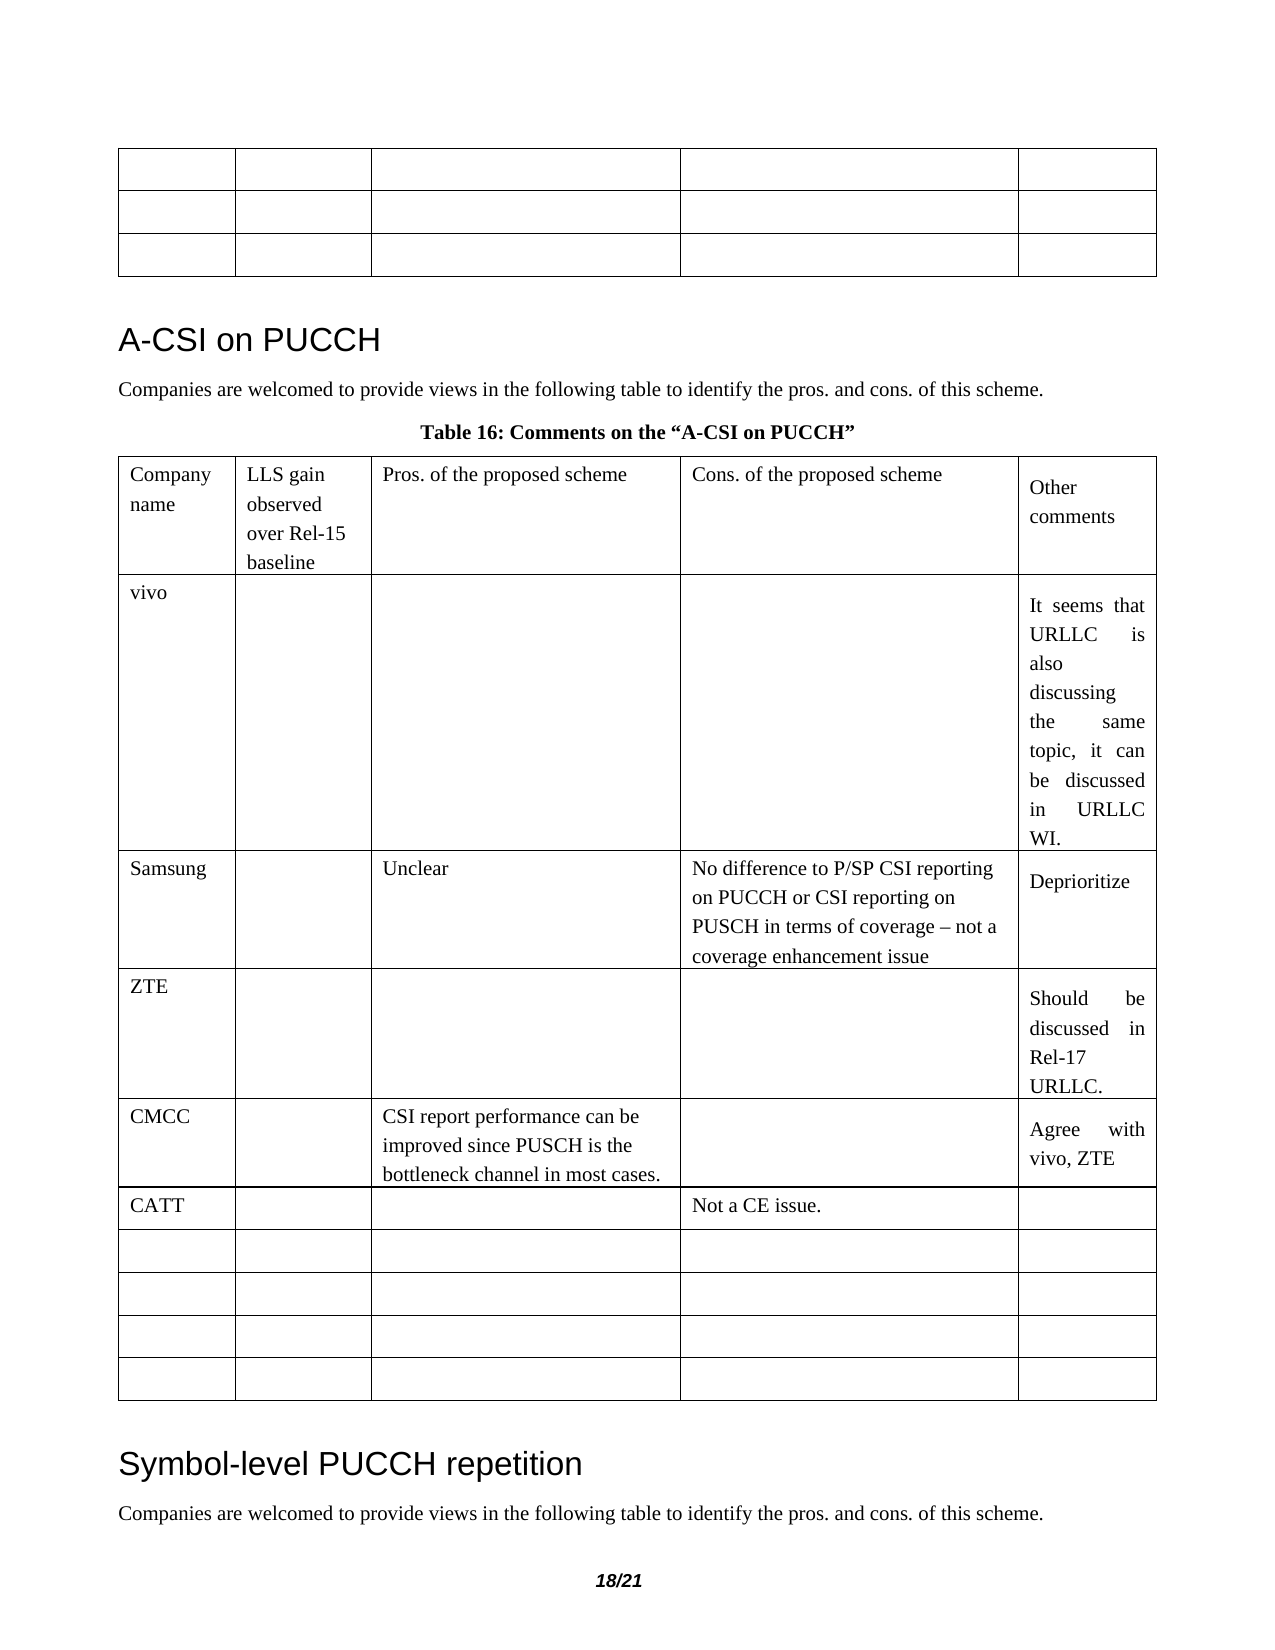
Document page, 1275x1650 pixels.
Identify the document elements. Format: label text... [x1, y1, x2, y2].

table_cell No difference to P/SP CSI reporting on PUCCH or CSI reporting on PUSCH in terms of coverage – not a coverage enhancement issue [681, 851, 1018, 968]
table_cell [1019, 1188, 1156, 1229]
table_cell [1019, 1230, 1156, 1272]
table_cell [119, 149, 235, 190]
table_cell [1019, 1273, 1156, 1314]
table_cell [236, 1358, 371, 1400]
table_cell [1019, 191, 1156, 233]
table_cell [119, 1273, 235, 1314]
table_cell [372, 1273, 680, 1314]
table_header LLS gain observed over Rel-15 baseline [236, 457, 371, 574]
table_cell [236, 1230, 371, 1272]
table_cell [681, 575, 1018, 850]
table_cell [372, 1230, 680, 1272]
table_cell It seems that URLLC is also discussing the same topic, it can be discussed in URLLC WI. [1019, 575, 1156, 850]
table_header Cons. of the proposed scheme [681, 457, 1018, 574]
table_cell [119, 1316, 235, 1357]
table_cell [681, 1230, 1018, 1272]
table_cell [681, 149, 1018, 190]
table_header Company name [119, 457, 235, 574]
table_cell [372, 1316, 680, 1357]
table_cell [236, 969, 371, 1098]
table_cell [681, 1273, 1018, 1314]
table_cell [236, 234, 371, 276]
table_cell [236, 1188, 371, 1229]
table_cell Agree with vivo, ZTE [1019, 1099, 1156, 1186]
table_cell [372, 1358, 680, 1400]
table_header Pros. of the proposed scheme [372, 457, 680, 574]
table_cell [119, 191, 235, 233]
subtitle A-CSI on PUCCH [118, 320, 1157, 358]
table_cell [681, 1316, 1018, 1357]
table_cell [236, 1316, 371, 1357]
table_cell [681, 1099, 1018, 1186]
text Companies are welcomed to provide views in the following table to identify the pros. and cons. of this scheme. [118, 377, 1157, 401]
table_cell [1019, 1358, 1156, 1400]
table_cell Samsung [119, 851, 235, 968]
text Companies are welcomed to provide views in the following table to identify the pros. and cons. of this scheme. [118, 1501, 1157, 1525]
table_header Other comments [1019, 457, 1156, 574]
table_cell [372, 149, 680, 190]
table_cell [236, 1273, 371, 1314]
table_cell Deprioritize [1019, 851, 1156, 968]
table_cell [372, 191, 680, 233]
table_cell [119, 1358, 235, 1400]
table_cell [119, 234, 235, 276]
table_cell CATT [119, 1188, 235, 1229]
table_cell [372, 575, 680, 850]
table_cell [681, 191, 1018, 233]
table_cell [236, 575, 371, 850]
table_cell [1019, 1316, 1156, 1357]
table_cell [1019, 149, 1156, 190]
table_cell Unclear [372, 851, 680, 968]
subtitle Symbol-level PUCCH repetition [118, 1444, 1157, 1482]
text Table 16: Comments on the “A-CSI on PUCCH” [118, 420, 1157, 444]
table_cell Should be discussed in Rel-17 URLLC. [1019, 969, 1156, 1098]
table_cell Not a CE issue. [681, 1188, 1018, 1229]
table_cell [372, 1188, 680, 1229]
table_cell CMCC [119, 1099, 235, 1186]
table_cell ZTE [119, 969, 235, 1098]
table_cell [236, 851, 371, 968]
table_cell [236, 149, 371, 190]
table_cell CSI report performance can be improved since PUSCH is the bottleneck channel in most cases. [372, 1099, 680, 1186]
table_cell [681, 969, 1018, 1098]
table_cell [372, 234, 680, 276]
table_cell [372, 969, 680, 1098]
table_cell [236, 1099, 371, 1186]
table_cell [1019, 234, 1156, 276]
table_cell [681, 1358, 1018, 1400]
table_cell vivo [119, 575, 235, 850]
table_cell [236, 191, 371, 233]
table_cell [681, 234, 1018, 276]
table_cell [119, 1230, 235, 1272]
